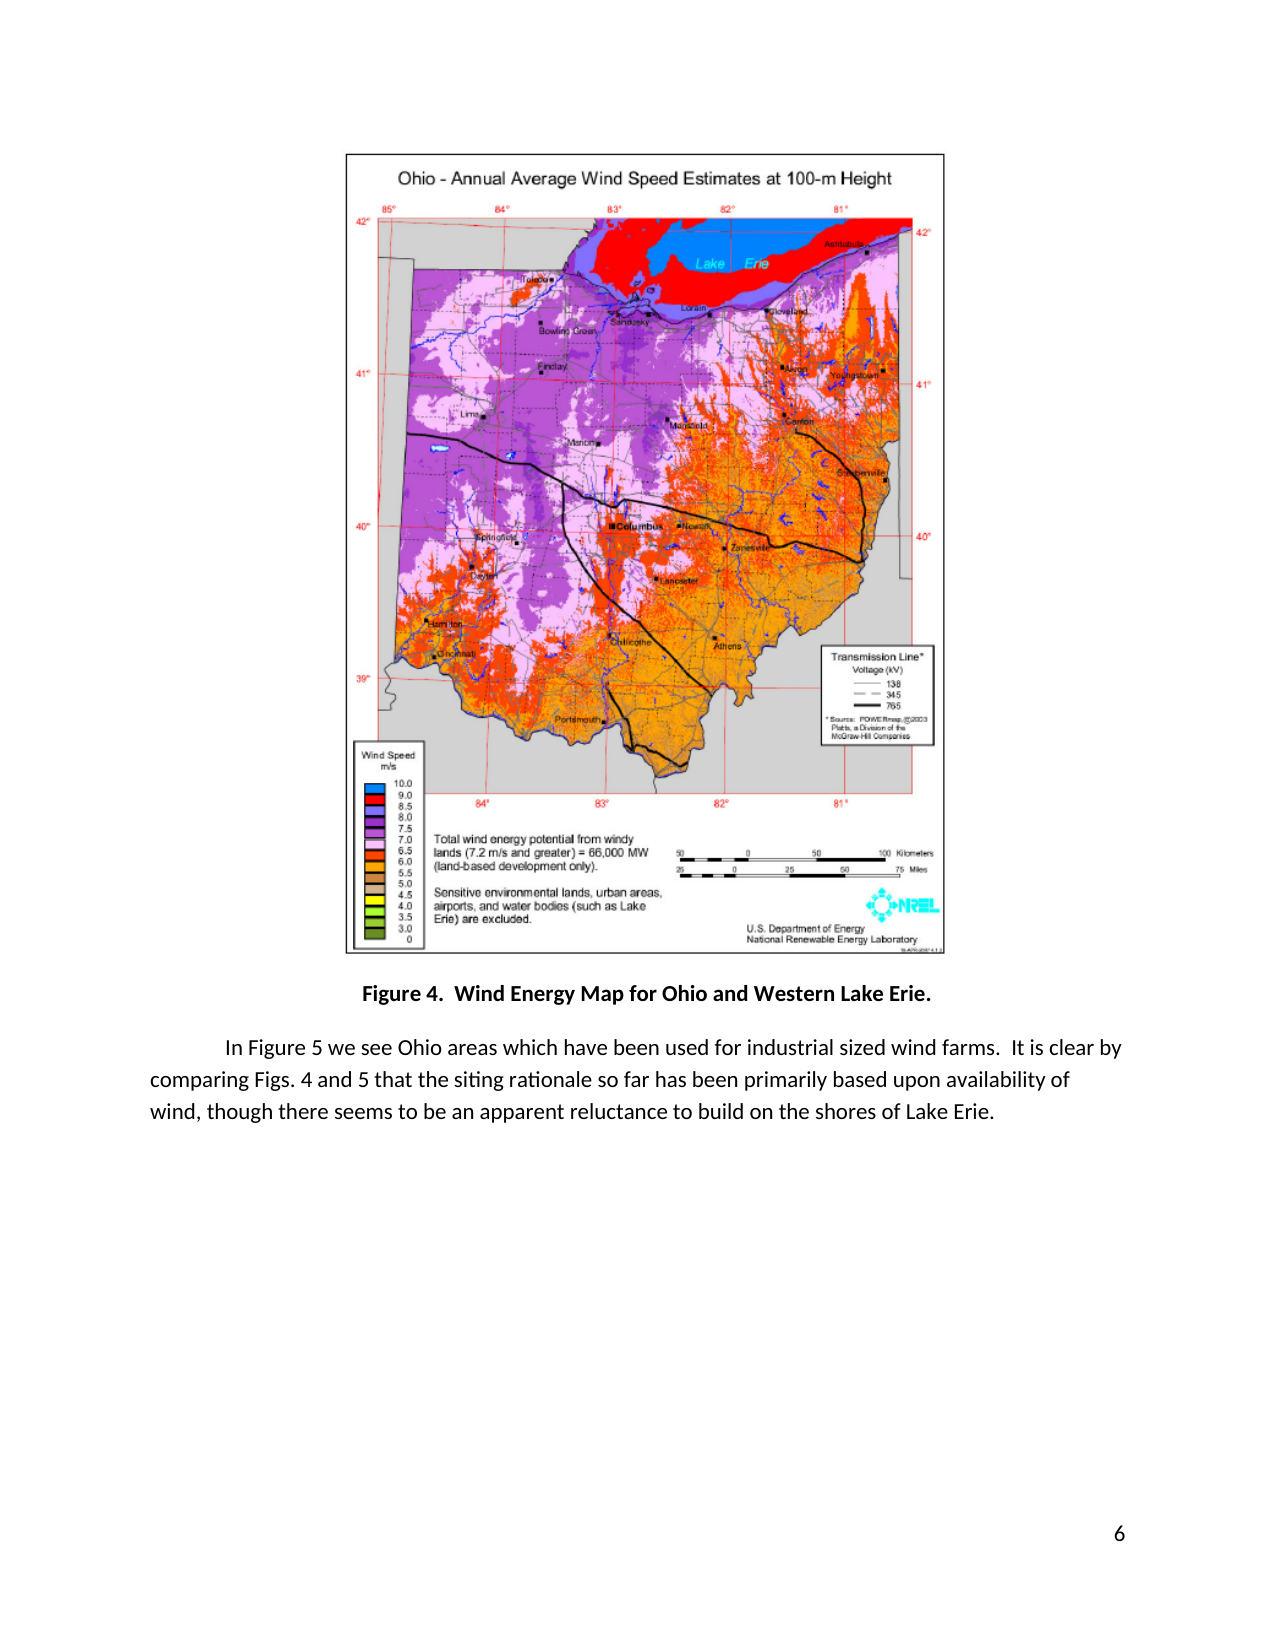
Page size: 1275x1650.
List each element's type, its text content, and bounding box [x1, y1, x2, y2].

picture [341, 150, 947, 955]
text Figure 4. Wind Energy Map for Ohio and Western Lake Erie. [150, 979, 1125, 1008]
text In Figure 5 we see Ohio areas which have been used for industrial sized wind farms. It is clear by comparing Figs. 4 and 5 that the siting rationale so far has been primarily based upon availability of wind, though there seems to be an apparent reluctance to build on the shores of Lake Erie. [150, 1033, 1125, 1125]
